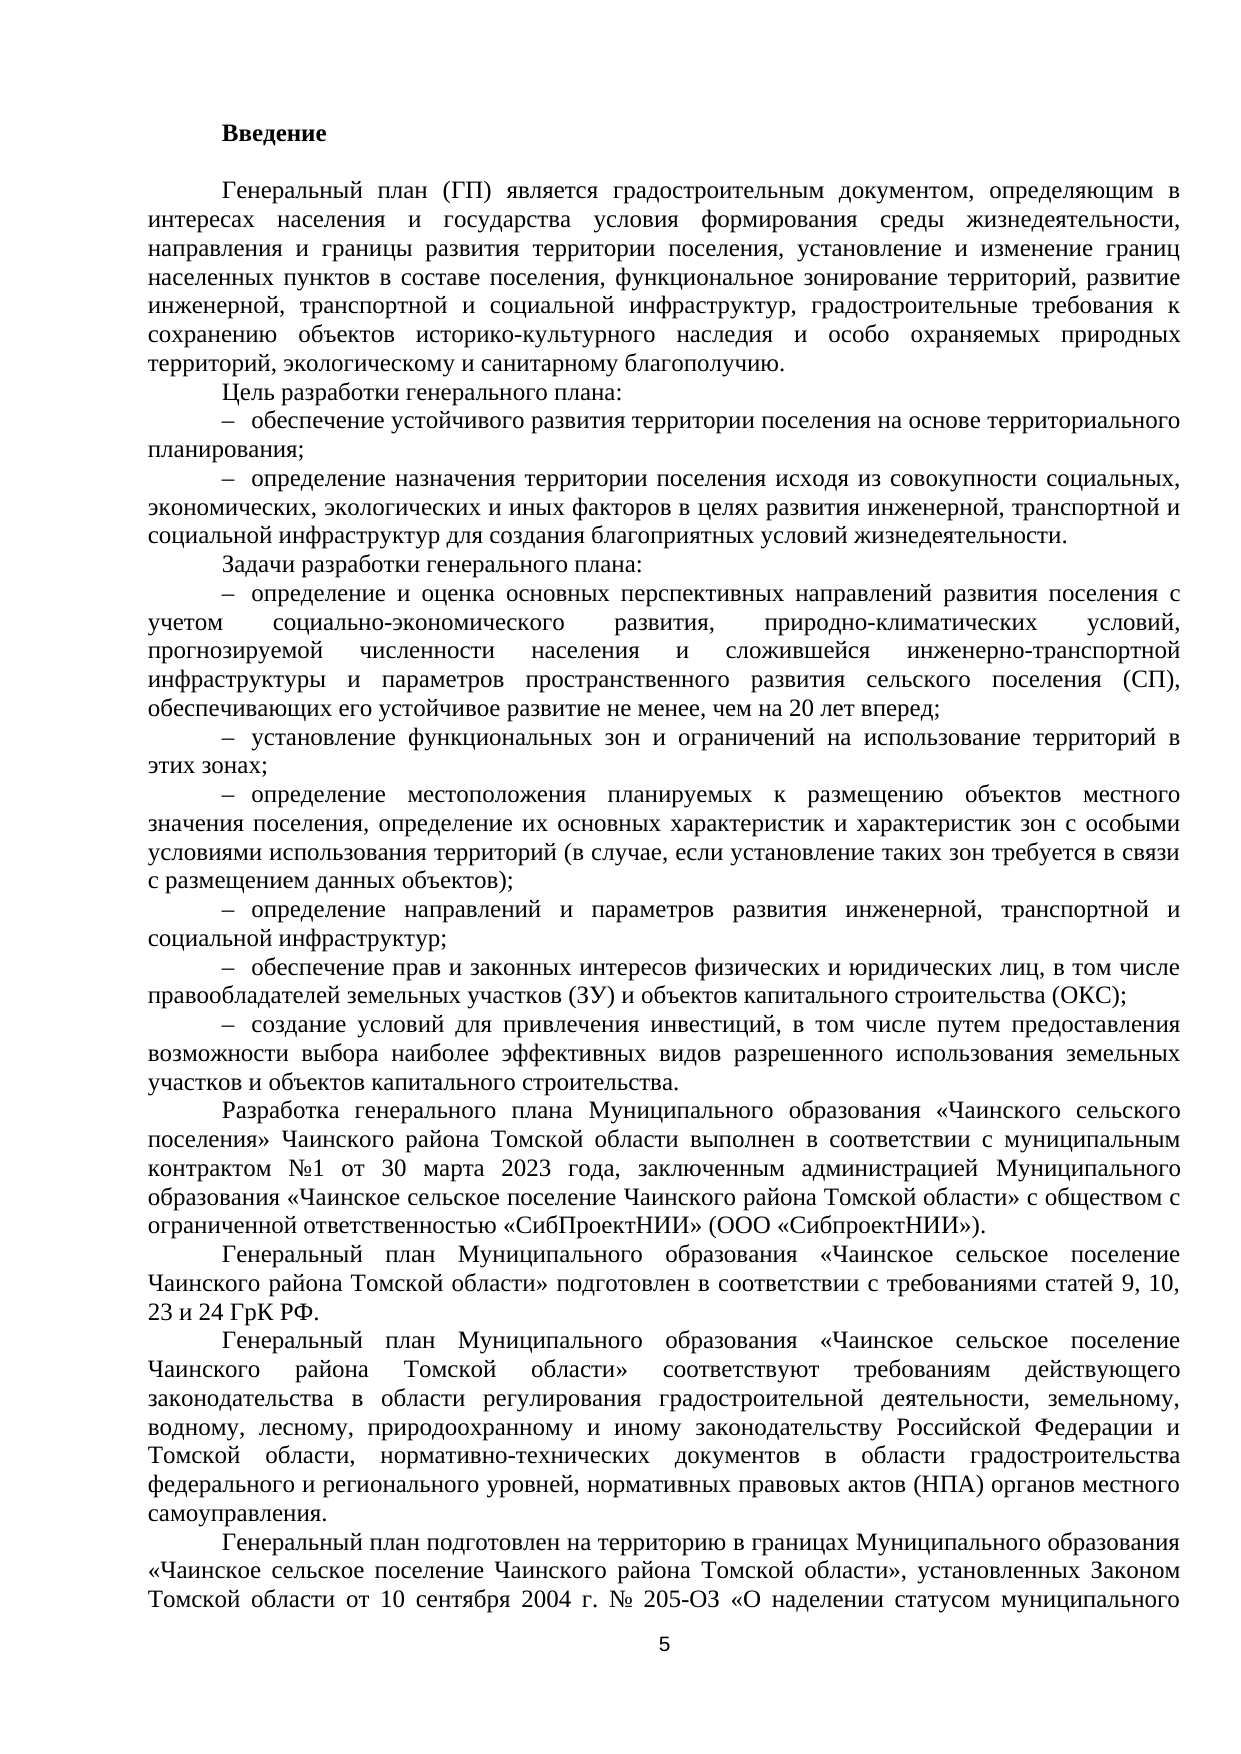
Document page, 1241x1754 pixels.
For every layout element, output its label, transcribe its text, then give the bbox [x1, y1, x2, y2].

text – создание условий для привлечения инвестиций, в том числе путем предоставления возможности выбора наиболее эффективных видов разрешенного использования земельных участков и объектов капитального строительства. [148, 1009, 1181, 1096]
text – определение направлений и параметров развития инженерной, транспортной и социальной инфраструктур; [148, 894, 1181, 952]
text Генеральный план (ГП) является градостроительным документом, определяющим в интересах населения и государства условия формирования среды жизнедеятельности, направления и границы развития территории поселения, установление и изменение границ населенных пунктов в составе поселения, функциональное зонирование территорий, развитие инженерной, транспортной и социальной инфраструктур, градостроительные требования к сохранению объектов историко-культурного наследия и особо охраняемых природных территорий, экологическому и санитарному благополучию. [148, 176, 1181, 377]
text – обеспечение прав и законных интересов физических и юридических лиц, в том числе правообладателей земельных участков (ЗУ) и объектов капитального строительства (ОКС); [148, 952, 1181, 1009]
text – установление функциональных зон и ограничений на использование территорий в этих зонах; [148, 722, 1181, 779]
subtitle Введение [148, 118, 1181, 147]
text – определение назначения территории поселения исходя из совокупности социальных, экономических, экологических и иных факторов в целях развития инженерной, транспортной и социальной инфраструктур для создания благоприятных условий жизнедеятельности. [148, 463, 1181, 549]
text Задачи разработки генерального плана: [148, 549, 1181, 578]
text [148, 1527, 1181, 1613]
text Генеральный план Муниципального образования «Чаинское сельское поселение Чаинского района Томской области» подготовлен в соответствии с требованиями статей 9, 10, 23 и 24 ГрК РФ. [148, 1239, 1181, 1326]
text – определение местоположения планируемых к размещению объектов местного значения поселения, определение их основных характеристик и характеристик зон с особыми условиями использования территорий (в случае, если установление таких зон требуется в связи с размещением данных объектов); [148, 779, 1181, 894]
text Генеральный план Муниципального образования «Чаинское сельское поселение Чаинского района Томской области» соответствуют требованиям действующего законодательства в области регулирования градостроительной деятельности, земельному, водному, лесному, природоохранному и иному законодательству Российской Федерации и Томской области, нормативно-технических документов в области градостроительства федерального и регионального уровней, нормативных правовых актов (НПА) органов местного самоуправления. [148, 1326, 1181, 1527]
text – определение и оценка основных перспективных направлений развития поселения с учетом социально-экономического развития, природно-климатических условий, прогнозируемой численности населения и сложившейся инженерно-транспортной инфраструктуры и параметров пространственного развития сельского поселения (СП), обеспечивающих его устойчивое развитие не менее, чем на 20 лет вперед; [148, 578, 1181, 722]
text Разработка генерального плана Муниципального образования «Чаинского сельского поселения» Чаинского района Томской области выполнен в соответствии с муниципальным контрактом №1 от 30 марта 2023 года, заключенным администрацией Муниципального образования «Чаинское сельское поселение Чаинского района Томской области» с обществом с ограниченной ответственностью «СибПроектНИИ» (ООО «СибпроектНИИ»). [148, 1096, 1181, 1239]
text – обеспечение устойчивого развития территории поселения на основе территориального планирования; [148, 406, 1181, 463]
text Цель разработки генерального плана: [148, 377, 1181, 406]
